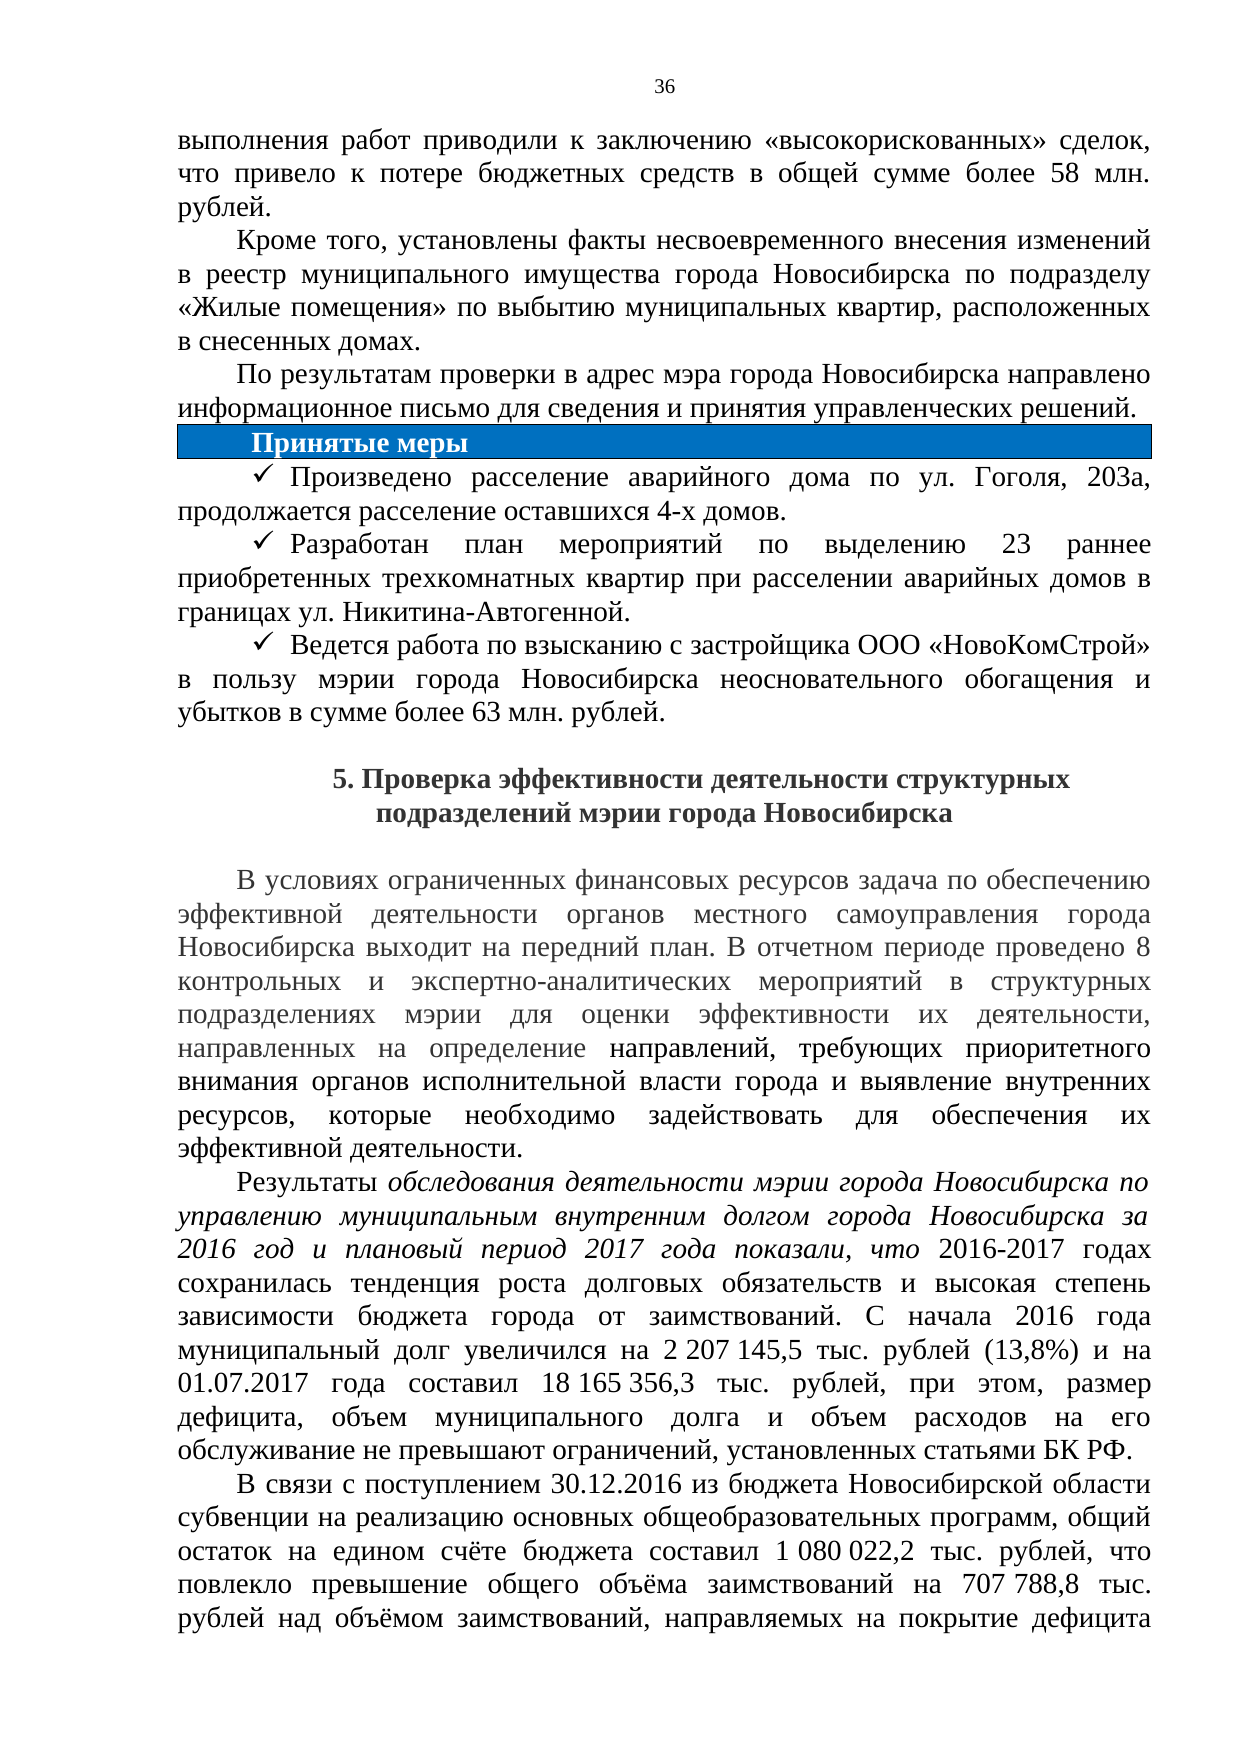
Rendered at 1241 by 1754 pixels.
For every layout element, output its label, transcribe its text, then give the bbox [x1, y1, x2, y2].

list Ведется работа по взысканию с застройщика ООО «НовоКомСтрой» в пользу мэрии города Новосибирска неосновательного обогащения и убытков в сумме более 63 млн. рублей. [177, 627, 1152, 728]
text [177, 122, 1152, 222]
list Произведено расселение аварийного дома по ул. Гоголя, 203а, продолжается расселение оставшихся 4-х домов. [177, 459, 1152, 527]
text В условиях ограниченных финансовых ресурсов задача по обеспечению эффективной деятельности органов местного самоуправления города Новосибирска выходит на передний план. В отчетном периоде проведено 8 контрольных и экспертно-аналитических мероприятий в структурных подразделениях мэрии для оценки эффективности их деятельности, направленных на определение направлений, требующих приоритетного внимания органов исполнительной власти города и выявление внутренних ресурсов, которые необходимо задействовать для обеспечения их эффективной деятельности. [177, 862, 1152, 1164]
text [177, 1466, 1152, 1634]
table_header Принятые меры [178, 425, 1151, 458]
text По результатам проверки в адрес мэра города Новосибирска направлено информационное письмо для сведения и принятия управленческих решений. [177, 357, 1152, 424]
text Результаты обследования деятельности мэрии города Новосибирска по управлению муниципальным внутренним долгом города Новосибирска за 2016 год и плановый период 2017 года показали, что 2016-2017 годах сохранилась тенденция роста долговых обязательств и высокая степень зависимости бюджета города от заимствований. С начала 2016 года муниципальный долг увеличился на 2 207 145,5 тыс. рублей (13,8%) и на 01.07.2017 года составил 18 165 356,3 тыс. рублей, при этом, размер дефицита, объем муниципального долга и объем расходов на его обслуживание не превышают ограничений, установленных статьями БК РФ. [177, 1164, 1152, 1466]
list Разработан план мероприятий по выделению 23 раннее приобретенных трехкомнатных квартир при расселении аварийных домов в границах ул. Никитина-Автогенной. [177, 527, 1152, 627]
text 5. Проверка эффективности деятельности структурных подразделений мэрии города Новосибирска [177, 762, 1152, 829]
text Кроме того, установлены факты несвоевременного внесения изменений в реестр муниципального имущества города Новосибирска по подразделу «Жилые помещения» по выбытию муниципальных квартир, расположенных в снесенных домах. [177, 222, 1152, 357]
